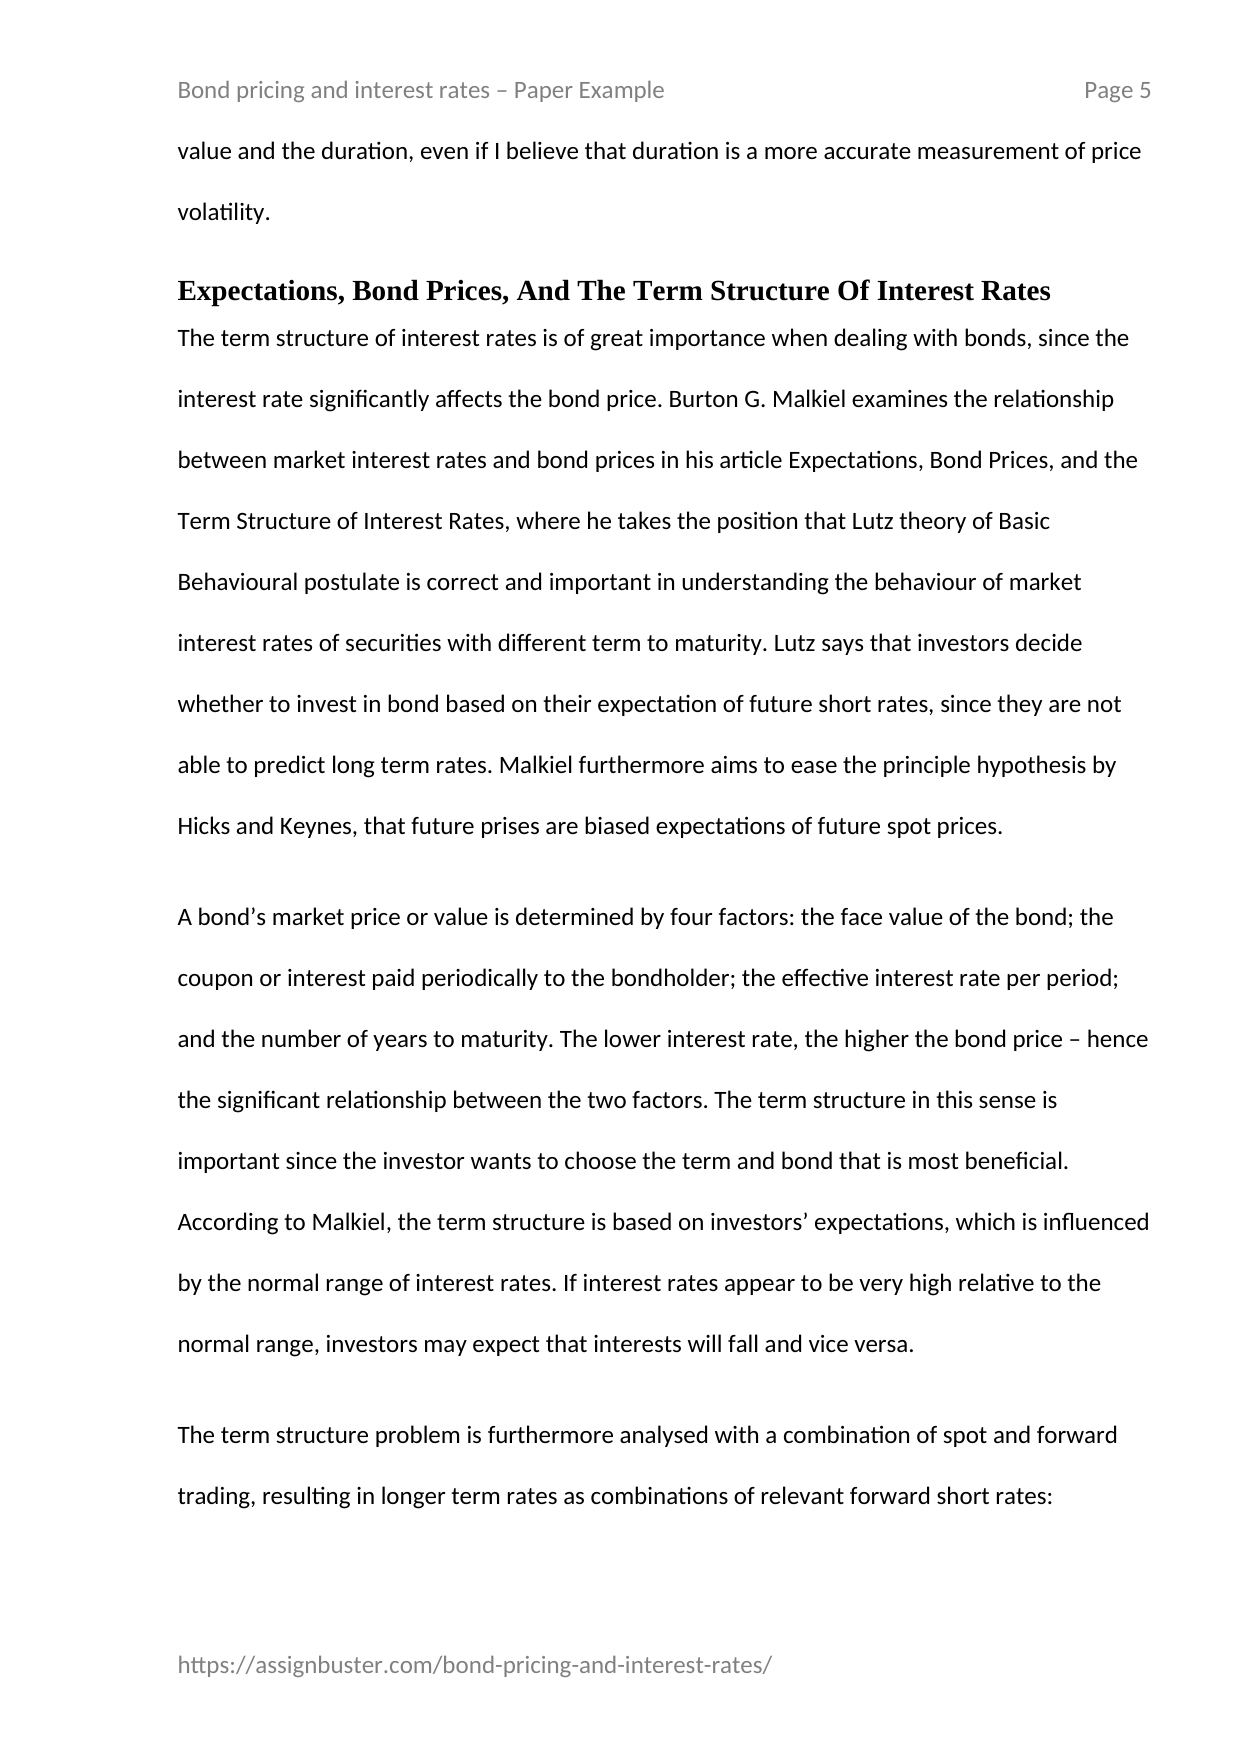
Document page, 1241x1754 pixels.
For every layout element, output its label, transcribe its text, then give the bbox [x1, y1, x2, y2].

subtitle Expectations, Bond Prices, And The Term Structure Of Interest Rates [177, 273, 1152, 307]
text A bond’s market price or value is determined by four factors: the face value of the bond; the coupon or interest paid periodically to the bondholder; the effective interest rate per period; and the number of years to maturity. The lower interest rate, the higher the bond price – hence the significant relationship between the two factors. The term structure in this sense is important since the investor wants to choose the term and bond that is most beneficial. According to Malkiel, the term structure is based on investors’ expectations, which is influenced by the normal range of interest rates. If interest rates appear to be very high relative to the normal range, investors may expect that interests will fall and vice versa. [177, 901, 1152, 1359]
text The term structure of interest rates is of great importance when dealing with bonds, since the interest rate significantly affects the bond price. Burton G. Malkiel examines the relationship between market interest rates and bond prices in his article Expectations, Bond Prices, and the Term Structure of Interest Rates, where he takes the position that Lutz theory of Basic Behavioural postulate is correct and important in understanding the behaviour of market interest rates of securities with different term to maturity. Lutz says that investors decide whether to invest in bond based on their expectation of future short rates, since they are not able to predict long term rates. Malkiel furthermore aims to ease the principle hypothesis by Hicks and Keynes, that future prises are biased expectations of future spot prices. [177, 322, 1152, 841]
text The term structure problem is furthermore analysed with a combination of spot and forward trading, resulting in longer term rates as combinations of relevant forward short rates: [177, 1419, 1152, 1510]
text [177, 135, 1152, 226]
